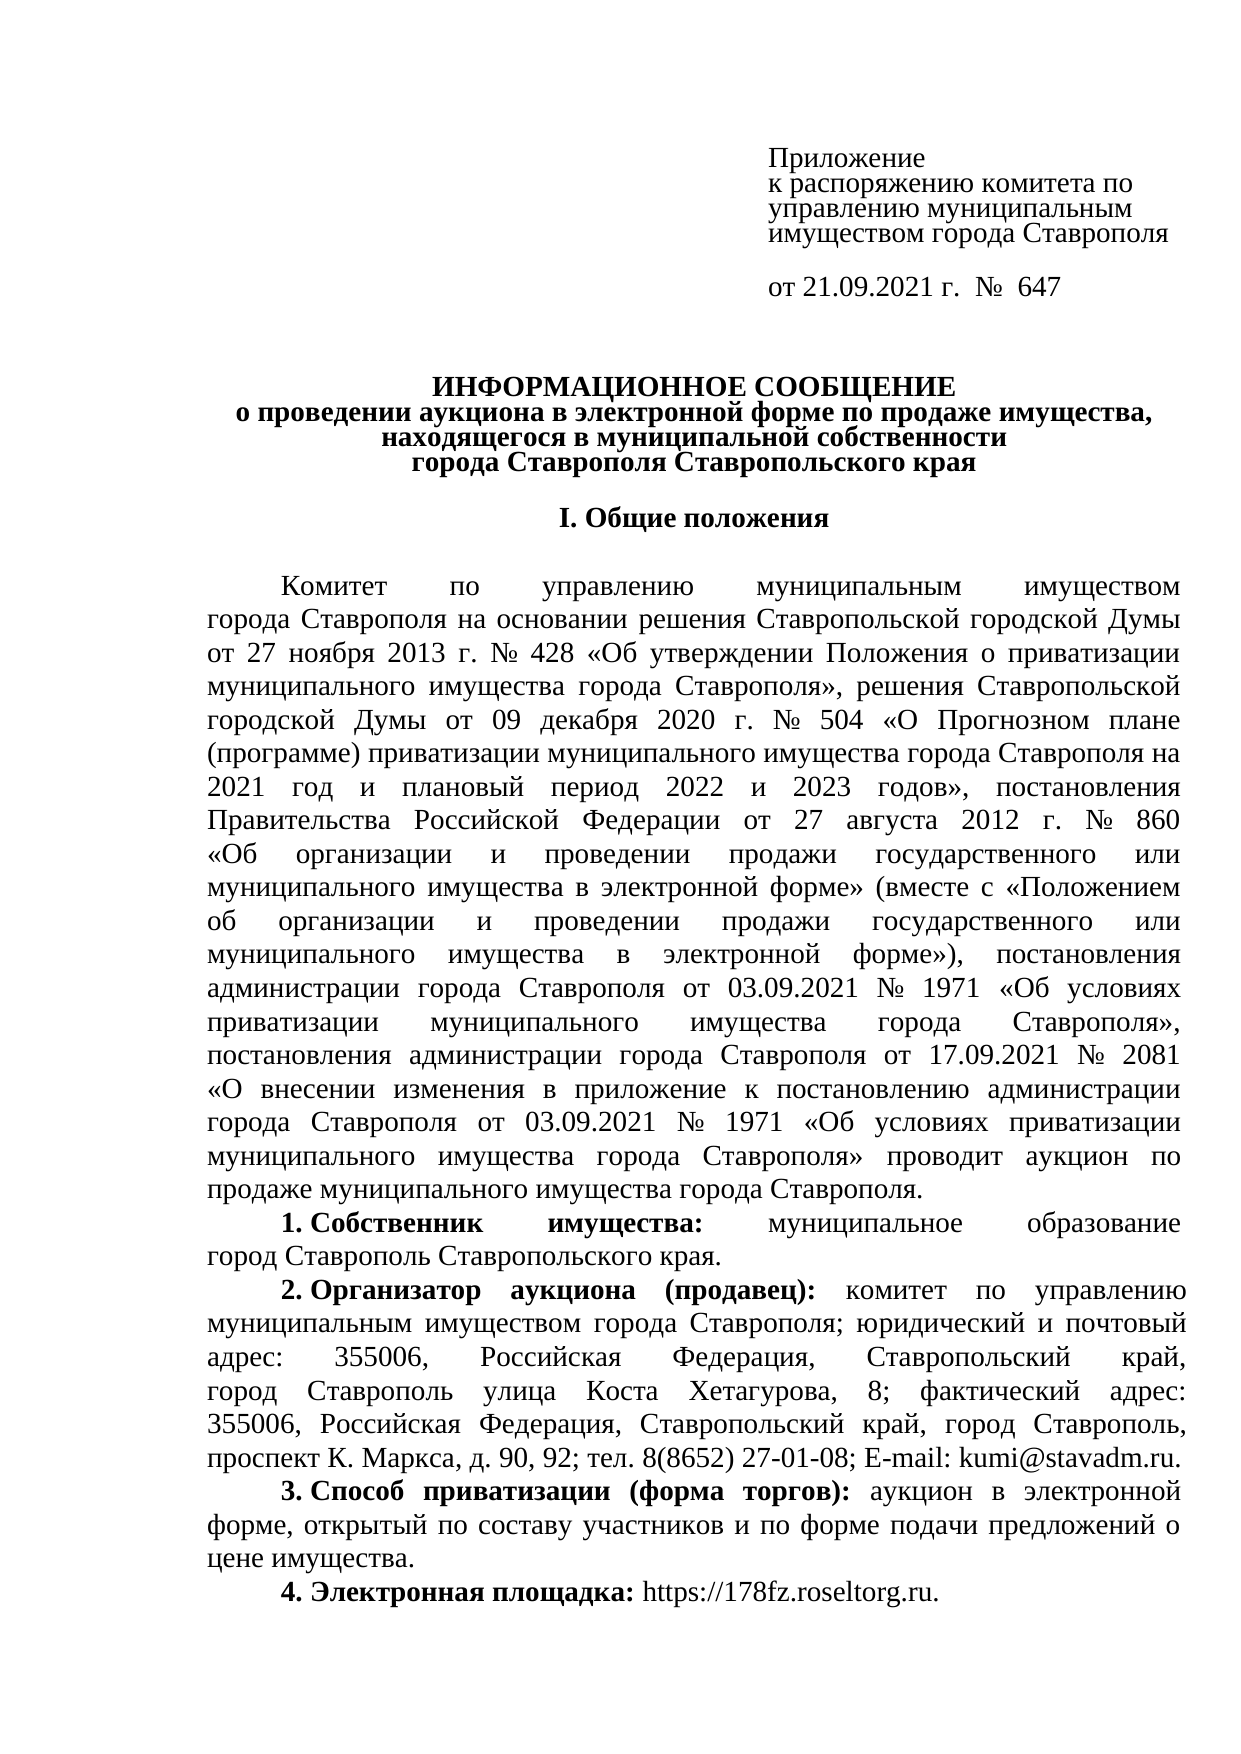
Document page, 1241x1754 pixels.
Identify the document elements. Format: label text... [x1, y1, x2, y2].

text 4. Электронная площадка: https://178fz.roseltorg.ru. [207, 1574, 1181, 1607]
text о проведении аукциона в электронной форме по продаже имущества, находящегося в муниципальной собственности [207, 401, 1181, 451]
text 2. Организатор аукциона (продавец): комитет по управлению муниципальным имуществом города Ставрополя; юридический и почтовый адрес: 355006, Российская Федерация, Ставропольский край, город Ставрополь улица Коста Хетагурова, 8; фактический адрес: 355006, Российская Федерация, Ставропольский край, город Ставрополь, проспект К. Маркса, д. 90, 92; тел. 8(8652) 27-01-08; E-mail: kumi@stavadm.ru. [207, 1272, 1187, 1473]
text города Ставрополя Ставропольского края [207, 451, 1181, 476]
text I. Общие положения [207, 501, 1181, 534]
text Комитет по управлению муниципальным имуществом города Ставрополя на основании решения Ставропольской городской Думы от 27 ноября . № 428 «Об утверждении Положения о приватизации муниципального имущества города Ставрополя», решения Ставропольской городской Думы от 09 декабря 2020 г. № 504 «О Прогнозном плане (программе) приватизации муниципального имущества города Ставрополя на 2021 год и плановый период 2022 и 2023 годов», постановления Правительства Российской Федерации от 27 августа 2012 г. № 860 «Об организации и проведении продажи государственного или муниципального имущества в электронной форме» (вместе с «Положением об организации и проведении продажи государственного или муниципального имущества в электронной форме»), постановления администрации города Ставрополя от 03.09.2021 № 1971 «Об условиях приватизации муниципального имущества города Ставрополя», постановления администрации города Ставрополя от 17.09.2021 № 2081 «О внесении изменения в приложение к постановлению администрации города Ставрополя от 03.09.2021 № 1971 «Об условиях приватизации муниципального имущества города Ставрополя» проводит аукцион по продаже муниципального имущества города Ставрополя. [207, 568, 1181, 1205]
text 1. Собственник имущества: муниципальное образование город Ставрополь Ставропольского края. [207, 1205, 1181, 1272]
text ИНФОРМАЦИОННОЕ СООБЩЕНИЕ [207, 376, 1181, 401]
text Приложение [768, 148, 1181, 173]
text от 21.09.2021 г. № 647 [768, 276, 1181, 301]
text 3. Способ приватизации (форма торгов): аукцион в электронной форме, открытый по составу участников и по форме подачи предложений о цене имущества. [207, 1473, 1181, 1574]
text к распоряжению комитета по управлению муниципальным имуществом города Ставрополя [768, 173, 1181, 248]
